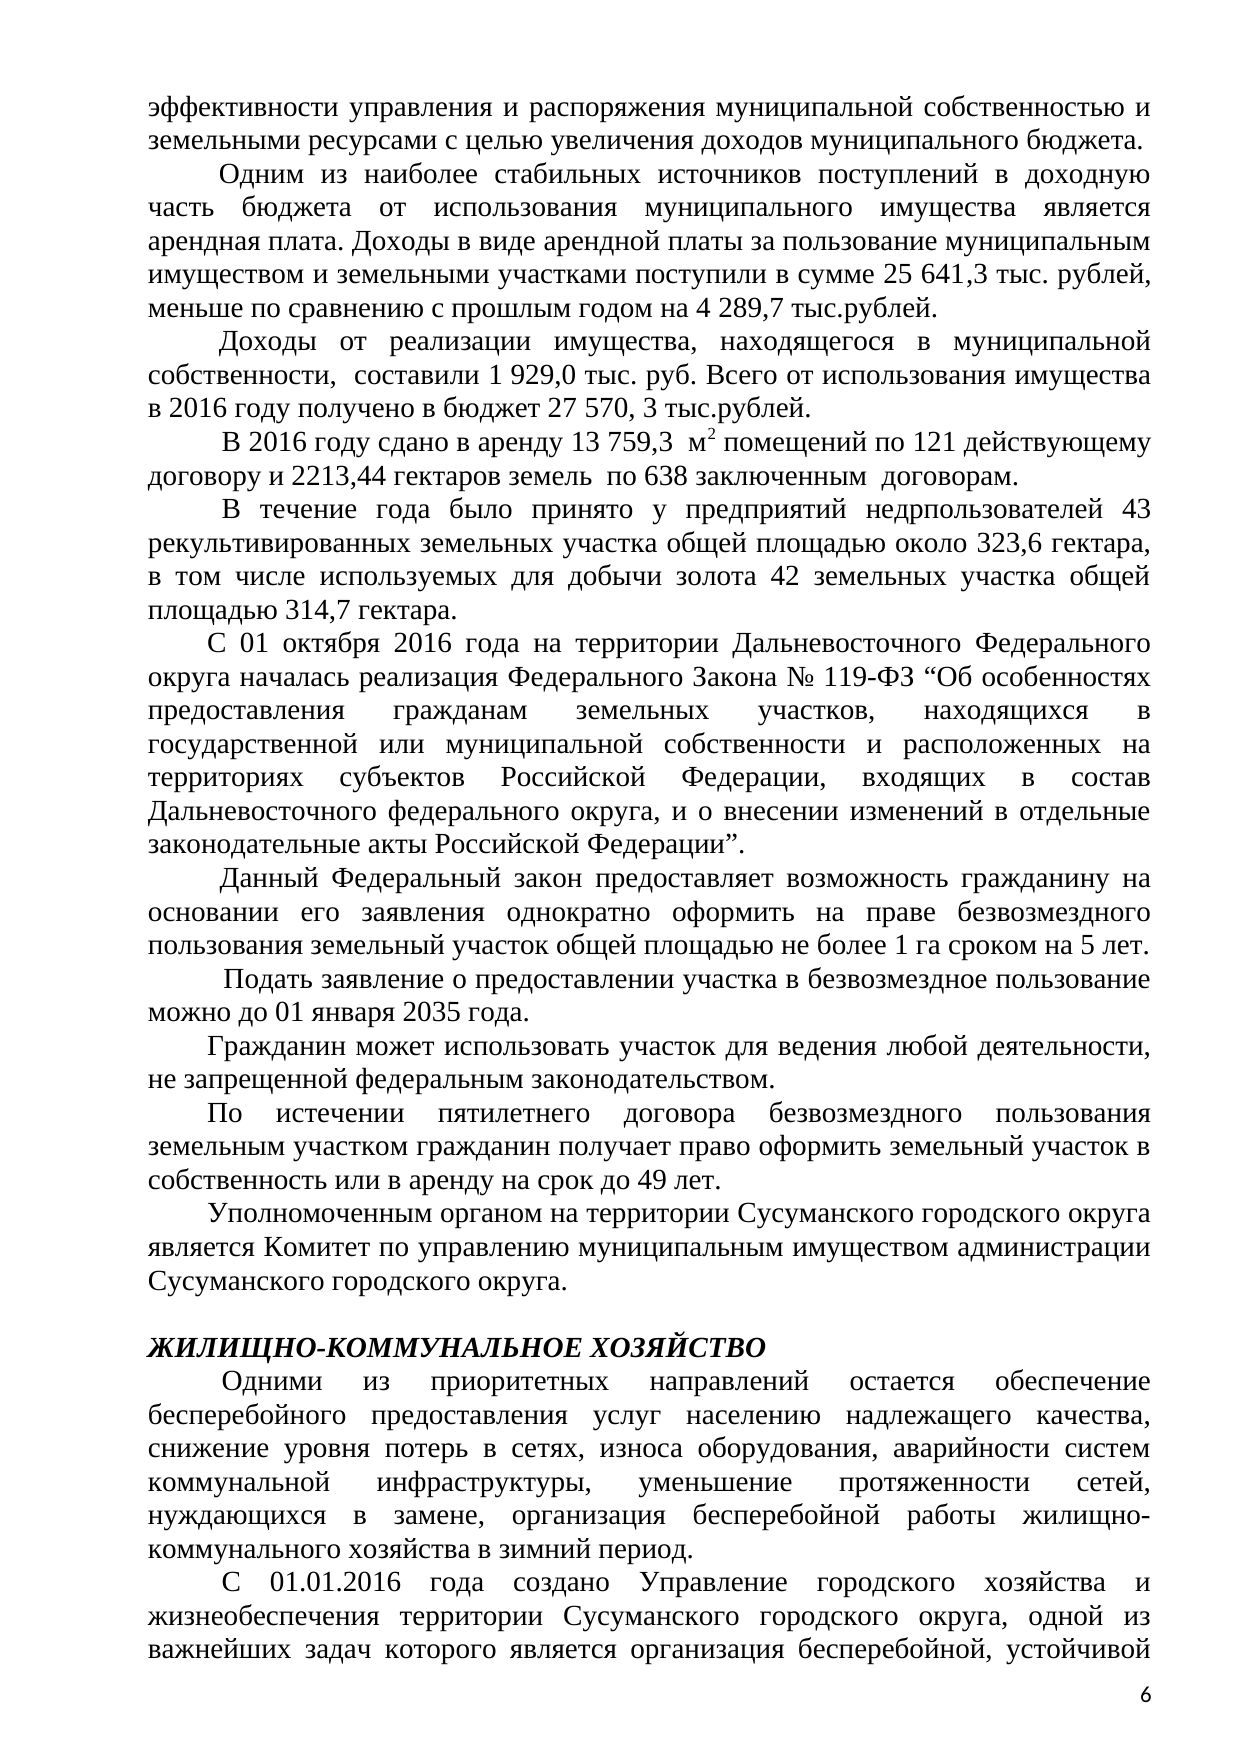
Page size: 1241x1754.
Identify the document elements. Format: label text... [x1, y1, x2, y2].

text Одними из приоритетных направлений остается обеспечение бесперебойного предоставления услуг населению надлежащего качества, снижение уровня потерь в сетях, износа оборудования, аварийности систем коммунальной инфраструктуры, уменьшение протяженности сетей, нуждающихся в замене, организация бесперебойной работы жилищно-коммунального хозяйства в зимний период. [148, 1363, 1152, 1564]
text Данный Федеральный закон предоставляет возможность гражданину на основании его заявления однократно оформить на праве безвозмездного пользования земельный участок общей площадью не более сроком на 5 лет. [148, 860, 1152, 961]
text С 01 октября 2016 года на территории Дальневосточного Федерального округа началась реализация Федерального Закона № 119-ФЗ “Об особенностях предоставления гражданам земельных участков, находящихся в государственной или муниципальной собственности и расположенных на территориях субъектов Российской Федерации, входящих в состав Дальневосточного федерального округа, и о внесении изменений в отдельные законодательные акты Российской Федерации”. [148, 625, 1152, 860]
text Одним из наиболее стабильных источников поступлений в доходную часть бюджета от использования муниципального имущества является арендная плата. Доходы в виде арендной платы за пользование муниципальным имуществом и земельными участками поступили в сумме 25 641,3 тыс. рублей, меньше по сравнению с прошлым годом на 4 289,7 тыс.рублей. [148, 156, 1152, 323]
text ЖИЛИЩНО-КОММУНАЛЬНОЕ ХОЗЯЙСТВО [148, 1330, 1152, 1363]
text Подать заявление о предоставлении участка в безвозмездное пользование можно до 01 января 2035 года. [148, 961, 1152, 1028]
text В течение года было принято у предприятий недрпользователей 43 рекультивированных земельных участка общей площадью около 323,6 гектара, в том числе используемых для добычи золота 42 земельных участка общей площадью 314,7 гектара. [148, 491, 1152, 625]
text Гражданин может использовать участок для ведения любой деятельности, не запрещенной федеральным законодательством. [148, 1028, 1152, 1095]
text Уполномоченным органом на территории Сусуманского городского округа является Комитет по управлению муниципальным имуществом администрации Сусуманского городского округа. [148, 1196, 1152, 1296]
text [148, 1564, 1152, 1665]
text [148, 89, 1152, 156]
text В 2016 году сдано в аренду 13 759,3 м2 помещений по 121 действующему договору и 2213,44 гектаров земель по 638 заключенным договорам. [148, 424, 1152, 491]
text По истечении пятилетнего договора безвозмездного пользования земельным участком гражданин получает право оформить земельный участок в собственность или в аренду на срок до 49 лет. [148, 1095, 1152, 1196]
text Доходы от реализации имущества, находящегося в муниципальной собственности, составили 1 929,0 тыс. руб. Всего от использования имущества в 2016 году получено в бюджет 27 570, 3 тыс.рублей. [148, 323, 1152, 424]
